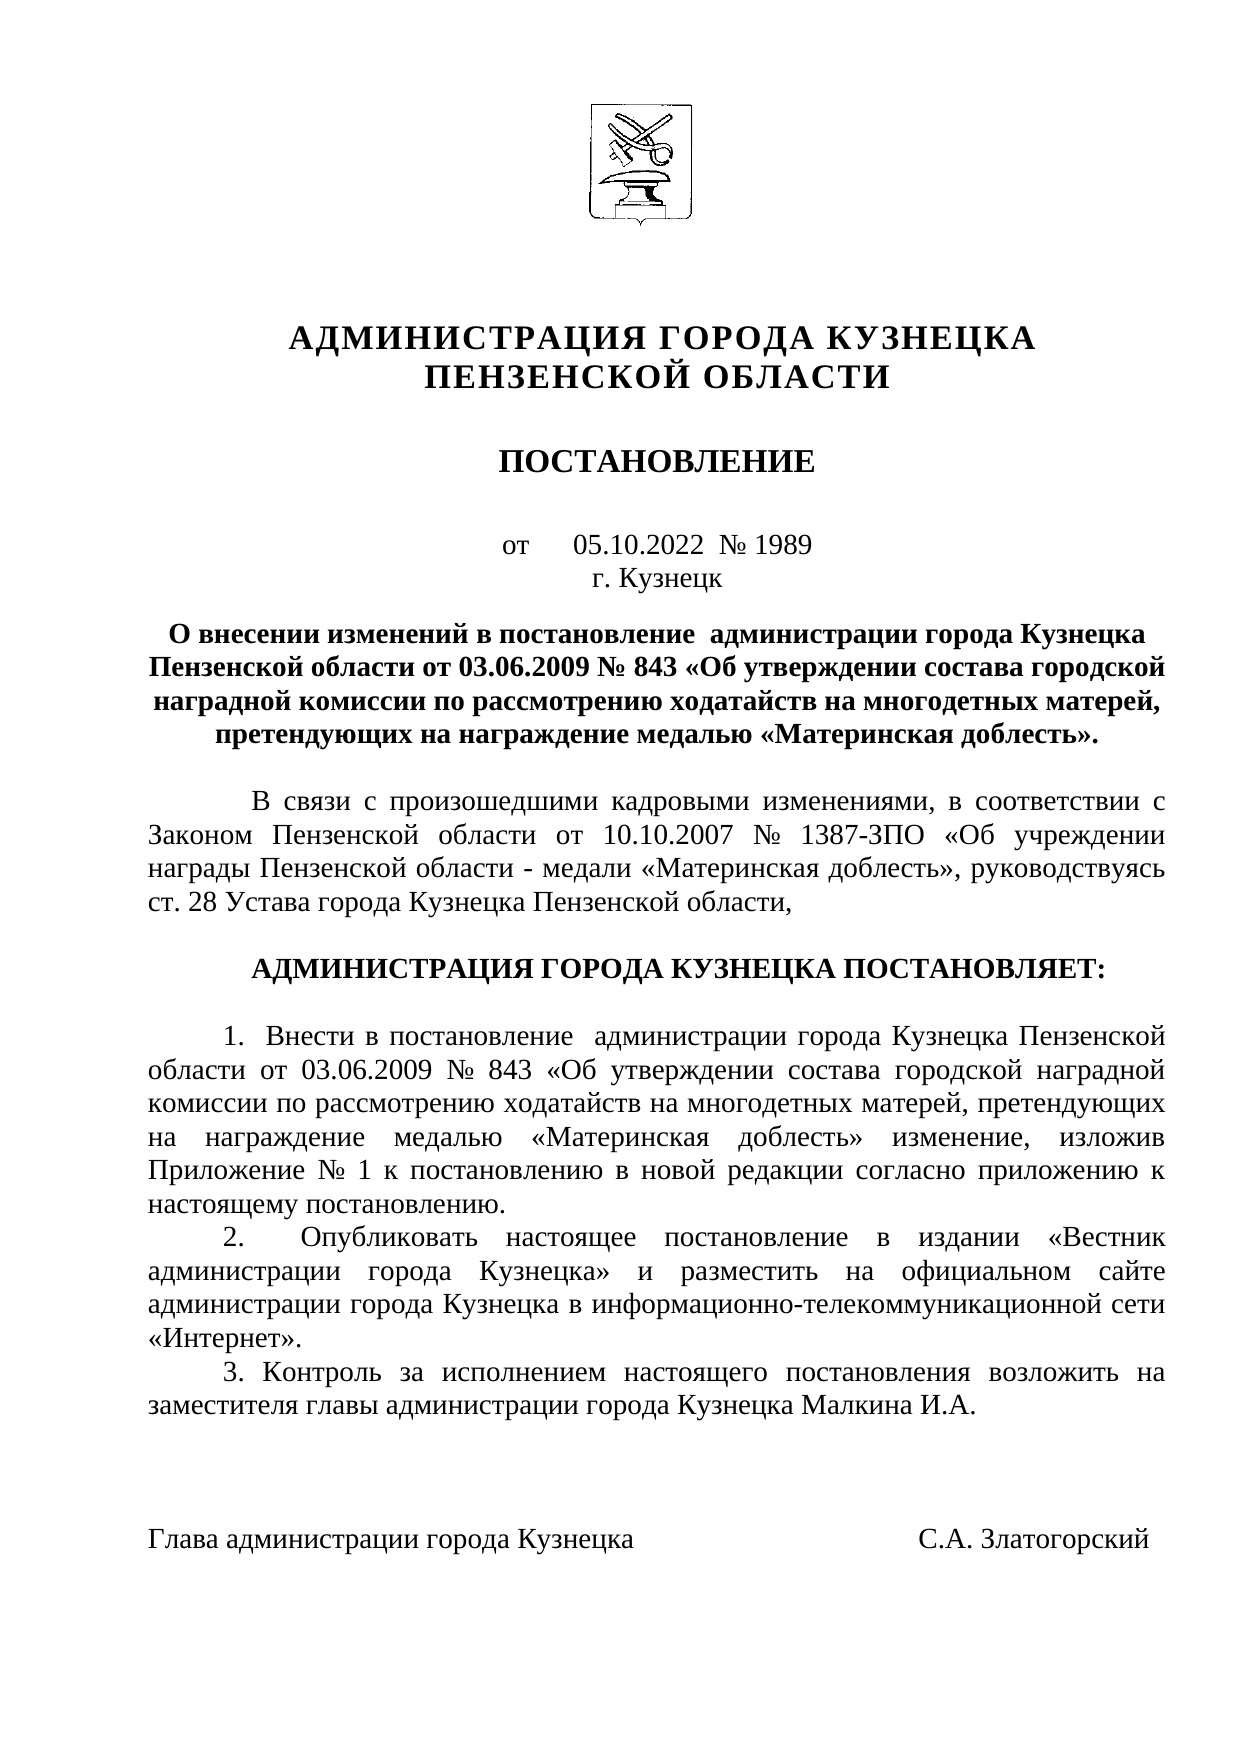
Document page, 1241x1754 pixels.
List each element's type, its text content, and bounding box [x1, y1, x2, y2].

text Глава администрации города Кузнецка С.А. Златогорский [148, 1521, 1166, 1555]
text 1. Внести в постановление администрации города Кузнецка Пензенской области от 03.06.2009 № 843 «Об утверждении состава городской наградной комиссии по рассмотрению ходатайств на многодетных матерей, претендующих на награждение медалью «Материнская доблесть» изменение, изложив Приложение № 1 к постановлению в новой редакции согласно приложению к настоящему постановлению. [148, 1018, 1166, 1219]
text АДМИНИСТРАЦИЯ ГОРОДА КУЗНЕЦКА [148, 317, 1166, 356]
subtitle ПОСТАНОВЛЕНИЕ [148, 441, 1166, 480]
picture [582, 98, 693, 234]
text ПЕНЗЕНСКОЙ ОБЛАСТИ [148, 356, 1166, 396]
text от 05.10.2022 № 1989 [148, 527, 1166, 561]
text О внесении изменений в постановление администрации города Кузнецка Пензенской области от 03.06.2009 № 843 «Об утверждении состава городской наградной комиссии по рассмотрению ходатайств на многодетных матерей, претендующих на награждение медалью «Материнская доблесть». [148, 616, 1166, 750]
text В связи с произошедшими кадровыми изменениями, в соответствии с Законом Пензенской области от 10.10.2007 № 1387-ЗПО «Об учреждении награды Пензенской области - медали «Материнская доблесть», руководствуясь ст. 28 Устава города Кузнецка Пензенской области, [148, 783, 1166, 918]
text 2. Опубликовать настоящее постановление в издании «Вестник администрации города Кузнецка» и разместить на официальном сайте администрации города Кузнецка в информационно-телекоммуникационной сети «Интернет». [148, 1219, 1166, 1354]
text 3. Контроль за исполнением настоящего постановления возложить на заместителя главы администрации города Кузнецка Малкина И.А. [148, 1354, 1166, 1421]
text АДМИНИСТРАЦИЯ ГОРОДА КУЗНЕЦКА ПОСТАНОВЛЯЕТ: [148, 951, 1166, 985]
text г. Кузнецк [148, 561, 1166, 594]
